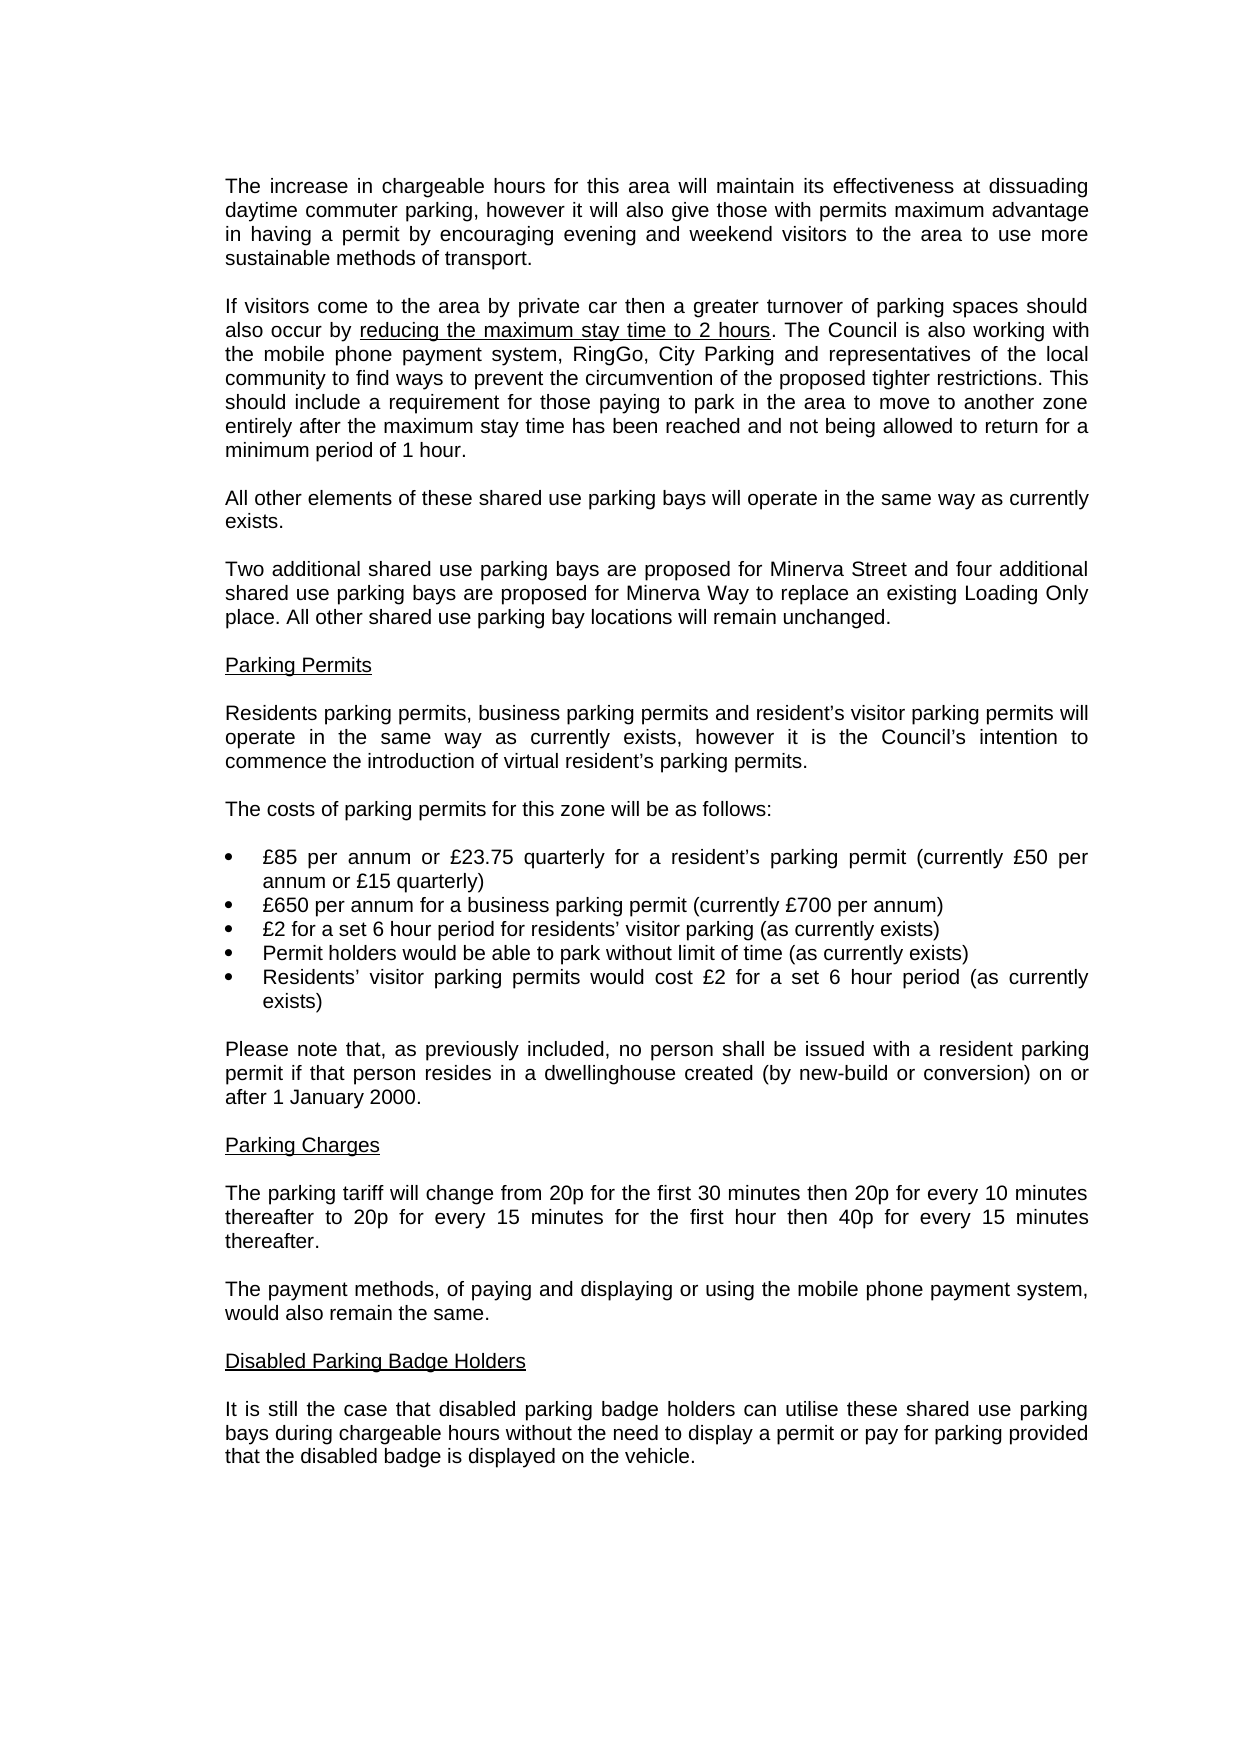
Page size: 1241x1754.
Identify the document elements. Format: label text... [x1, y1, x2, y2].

text It is still the case that disabled parking badge holders can utilise these shared use parking bays during chargeable hours without the need to display a permit or pay for parking provided that the disabled badge is displayed on the vehicle. [225, 1396, 1090, 1468]
list Residents’ visitor parking permits would cost £2 for a set 6 hour period (as currently exists) [225, 965, 1090, 1013]
list Permit holders would be able to park without limit of time (as currently exists) [225, 941, 1090, 965]
text All other elements of these shared use parking bays will operate in the same way as currently exists. [225, 485, 1090, 533]
text The payment methods, of paying and displaying or using the mobile phone payment system, would also remain the same. [225, 1277, 1090, 1324]
text If visitors come to the area by private car then a greater turnover of parking spaces should also occur by reducing the maximum stay time to 2 hours. The Council is also working with the mobile phone payment system, RingGo, City Parking and representatives of the local community to find ways to prevent the circumvention of the proposed tighter restrictions. This should include a requirement for those paying to park in the area to move to another zone entirely after the maximum stay time has been reached and not being allowed to return for a minimum period of 1 hour. [225, 294, 1090, 461]
list £85 per annum or £23.75 quarterly for a resident’s parking permit (currently £50 per annum or £15 quarterly) [225, 845, 1090, 893]
text Please note that, as previously included, no person shall be issued with a resident parking permit if that person resides in a dwellinghouse created (by new-build or conversion) on or after 1 January 2000. [225, 1037, 1090, 1109]
text The costs of parking permits for this zone will be as follows: [150, 797, 1090, 821]
text Parking Charges [150, 1133, 1090, 1157]
list £2 for a set 6 hour period for residents’ visitor parking (as currently exists) [225, 917, 1090, 941]
text The increase in chargeable hours for this area will maintain its effectiveness at dissuading daytime commuter parking, however it will also give those with permits maximum advantage in having a permit by encouraging evening and weekend visitors to the area to use more sustainable methods of transport. [225, 174, 1090, 270]
text Disabled Parking Badge Holders [225, 1348, 1090, 1372]
text The parking tariff will change from 20p for the first 30 minutes then 20p for every 10 minutes thereafter to 20p for every 15 minutes for the first hour then 40p for every 15 minutes thereafter. [225, 1181, 1090, 1253]
text Two additional shared use parking bays are proposed for Minerva Street and four additional shared use parking bays are proposed for Minerva Way to replace an existing Loading Only place. All other shared use parking bay locations will remain unchanged. [225, 557, 1090, 629]
list £650 per annum for a business parking permit (currently £700 per annum) [225, 893, 1090, 917]
text Residents parking permits, business parking permits and resident’s visitor parking permits will operate in the same way as currently exists, however it is the Council’s intention to commence the introduction of virtual resident’s parking permits. [225, 701, 1090, 773]
text Parking Permits [150, 653, 1090, 677]
